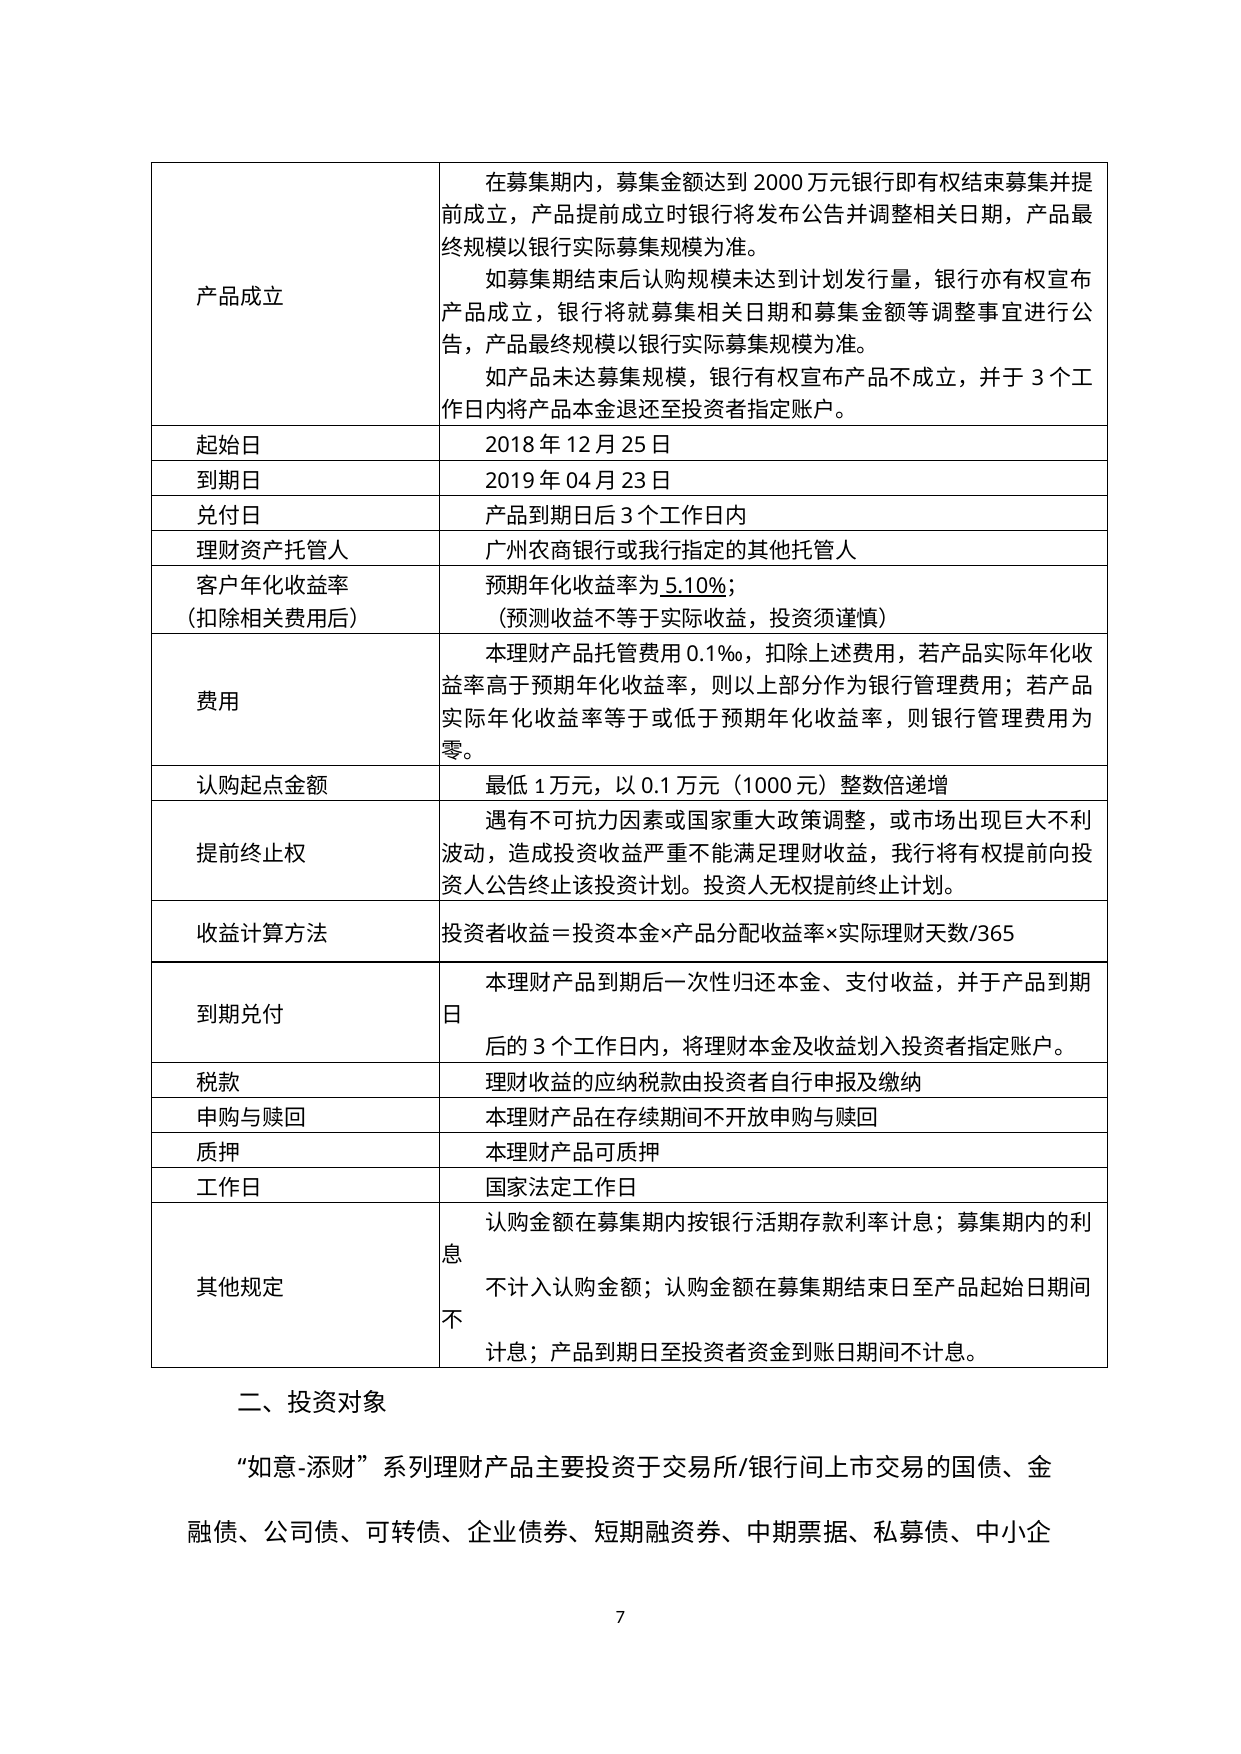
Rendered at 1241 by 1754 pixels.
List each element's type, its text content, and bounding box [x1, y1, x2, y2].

table_cell 工作日 [152, 1168, 439, 1202]
table_cell 到期兑付 [152, 963, 439, 1062]
table_cell 认购金额在募集期内按银行活期存款利率计息；募集期内的利息 不计入认购金额；认购金额在募集期结束日至产品起始日期间不 计息；产品到期日至投资者资金到账日期间不计息。 [440, 1203, 1107, 1367]
table_cell 本理财产品托管费用0.1‰，扣除上述费用，若产品实际年化收益率高于预期年化收益率，则以上部分作为银行管理费用；若产品实际年化收益率等于或低于预期年化收益率，则银行管理费用为零。 [440, 634, 1107, 765]
table_cell 遇有不可抗力因素或国家重大政策调整，或市场出现巨大不利波动，造成投资收益严重不能满足理财收益，我行将有权提前向投资人公告终止该投资计划。投资人无权提前终止计划。 [440, 801, 1107, 900]
table_cell 产品到期日后3个工作日内 [440, 496, 1107, 530]
table_cell 投资者收益＝投资本金×产品分配收益率×实际理财天数/365 [440, 901, 1107, 961]
table_cell 提前终止权 [152, 801, 439, 900]
table_cell 到期日 [152, 461, 439, 495]
table_cell 其他规定 [152, 1203, 439, 1367]
table_cell 最低 1万元，以0.1万元（1000元）整数倍递增 [440, 766, 1107, 800]
text 二、投资对象 [187, 1368, 1040, 1433]
table_cell 2018年12月25日 [440, 426, 1107, 460]
table_cell 收益计算方法 [152, 901, 439, 961]
table_cell 申购与赎回 [152, 1098, 439, 1132]
table_cell 费用 [152, 634, 439, 765]
table_cell 本理财产品到期后一次性归还本金、支付收益，并于产品到期日 后的3 个工作日内，将理财本金及收益划入投资者指定账户。 [440, 963, 1107, 1062]
table_cell 本理财产品在存续期间不开放申购与赎回 [440, 1098, 1107, 1132]
table_cell 预期年化收益率为 5.10%； （预测收益不等于实际收益，投资须谨慎） [440, 566, 1107, 633]
table_cell 税款 [152, 1063, 439, 1097]
table_cell 在募集期内，募集金额达到2000万元银行即有权结束募集并提前成立，产品提前成立时银行将发布公告并调整相关日期，产品最终规模以银行实际募集规模为准。 如募集期结束后认购规模未达到计划发行量，银行亦有权宣布产品成立，银行将就募集相关日期和募集金额等调整事宜进行公告，产品最终规模以银行实际募集规模为准。 如产品未达募集规模，银行有权宣布产品不成立，并于3个工作日内将产品本金退还至投资者指定账户。 [440, 163, 1107, 424]
table_cell 理财收益的应纳税款由投资者自行申报及缴纳 [440, 1063, 1107, 1097]
table_cell 本理财产品可质押 [440, 1133, 1107, 1167]
table_cell 兑付日 [152, 496, 439, 530]
table_cell 客户年化收益率 （扣除相关费用后） [152, 566, 439, 633]
table_cell 认购起点金额 [152, 766, 439, 800]
table_cell 国家法定工作日 [440, 1168, 1107, 1202]
table_cell 2019年04月23日 [440, 461, 1107, 495]
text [187, 1433, 1053, 1563]
table_cell 质押 [152, 1133, 439, 1167]
table_cell 产品成立 [152, 163, 439, 424]
table_cell 起始日 [152, 426, 439, 460]
table_cell 理财资产托管人 [152, 531, 439, 565]
table_cell 广州农商银行或我行指定的其他托管人 [440, 531, 1107, 565]
